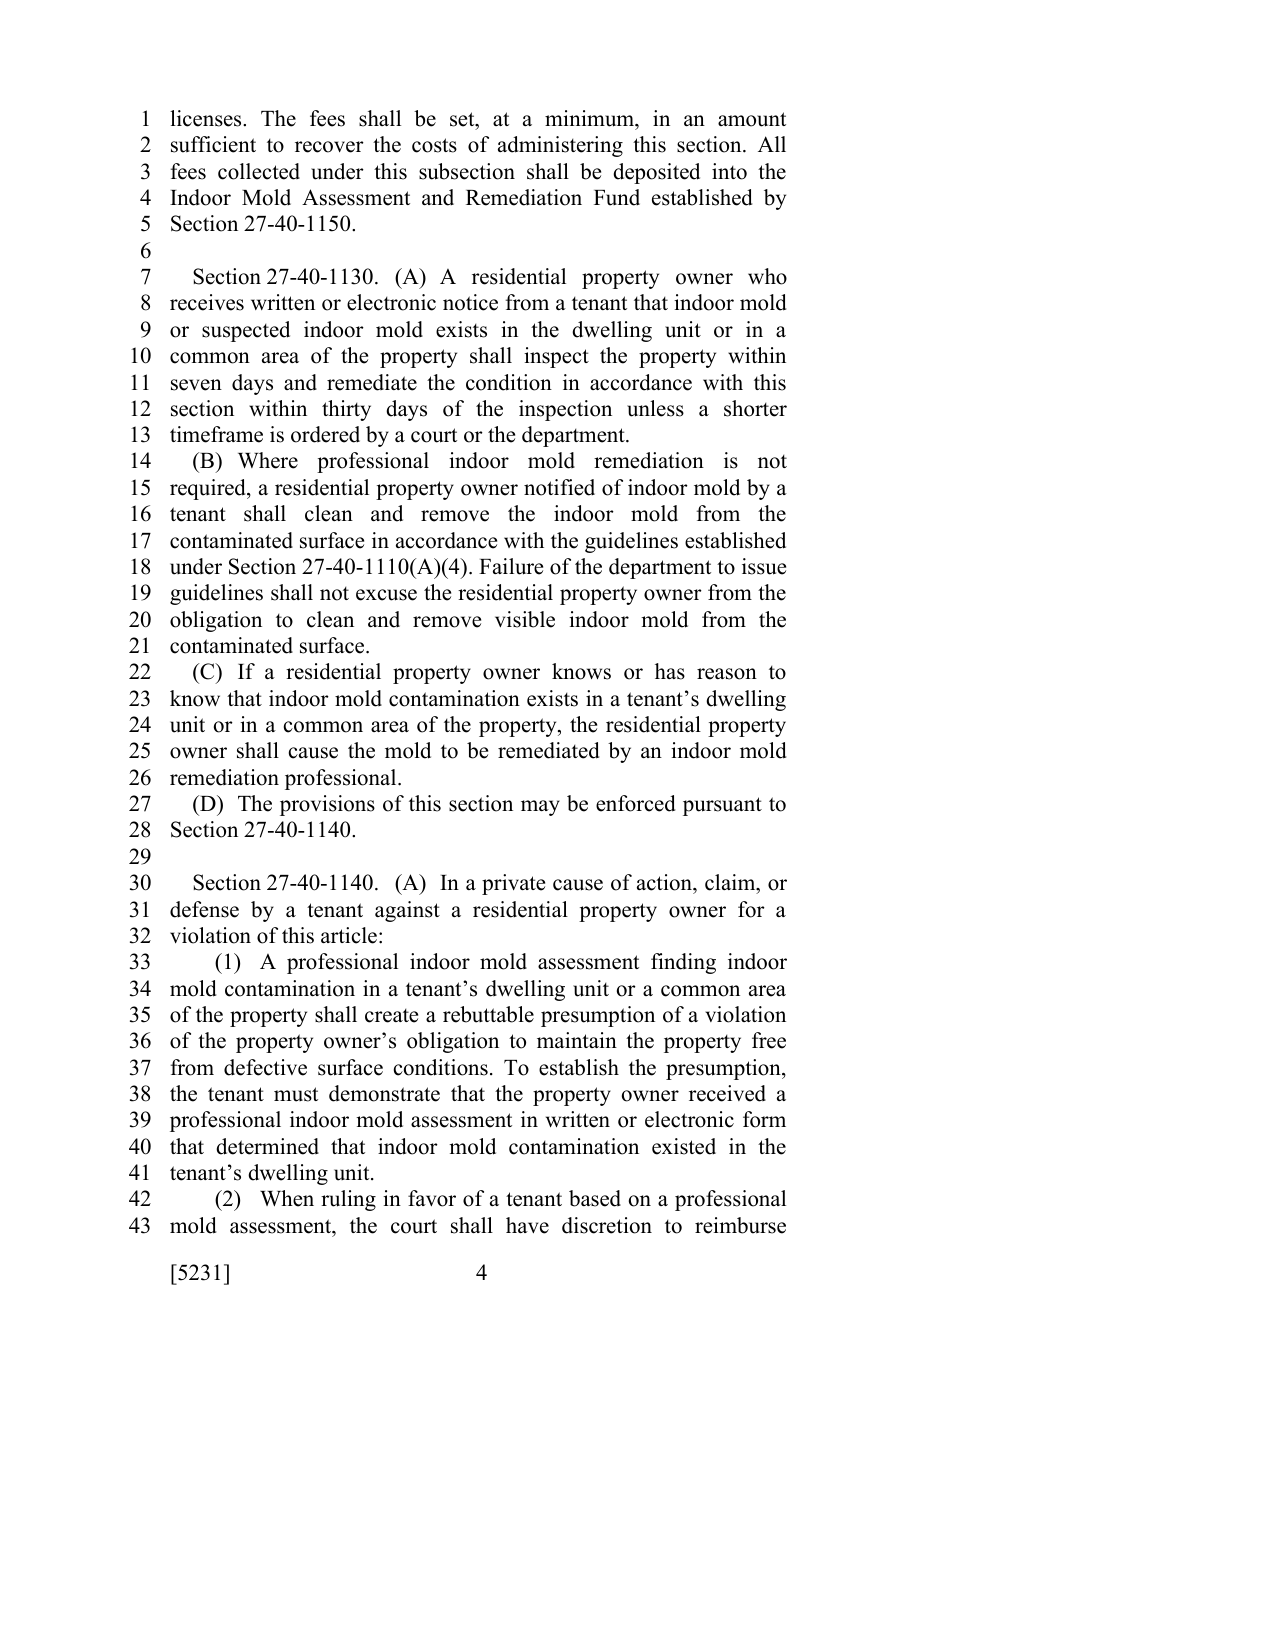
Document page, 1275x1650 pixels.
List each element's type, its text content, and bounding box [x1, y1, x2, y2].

text (1) A professional indoor mold assessment finding indoor mold contamination in a tenant’s dwelling unit or a common area of the property shall create a rebuttable presumption of a violation of the property owner’s obligation to maintain the property free from defective surface conditions. To establish the presumption, the tenant must demonstrate that the property owner received a professional indoor mold assessment in written or electronic form that determined that indoor mold contamination existed in the tenant’s dwelling unit. [169, 948, 787, 1186]
text (B) Where professional indoor mold remediation is not required, a residential property owner notified of indoor mold by a tenant shall clean and remove the indoor mold from the contaminated surface in accordance with the guidelines established under Section 27-40-1110(A)(4). Failure of the department to issue guidelines shall not excuse the residential property owner from the obligation to clean and remove visible indoor mold from the contaminated surface. [169, 448, 787, 658]
text Section 27-40-1130. (A) A residential property owner who receives written or electronic notice from a tenant that indoor mold or suspected indoor mold exists in the dwelling unit or in a common area of the property shall inspect the property within seven days and remediate the condition in accordance with this section within thirty days of the inspection unless a shorter timeframe is ordered by a court or the department. [169, 263, 787, 448]
text (C) If a residential property owner knows or has reason to know that indoor mold contamination exists in a tenant’s dwelling unit or in a common area of the property, the residential property owner shall cause the mold to be remediated by an indoor mold remediation professional. [169, 658, 787, 790]
text Section 27-40-1140. (A) In a private cause of action, claim, or defense by a tenant against a residential property owner for a violation of this article: [169, 869, 787, 948]
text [169, 1186, 787, 1238]
text (D) The provisions of this section may be enforced pursuant to Section 27-40-1140. [169, 790, 787, 843]
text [169, 105, 787, 237]
